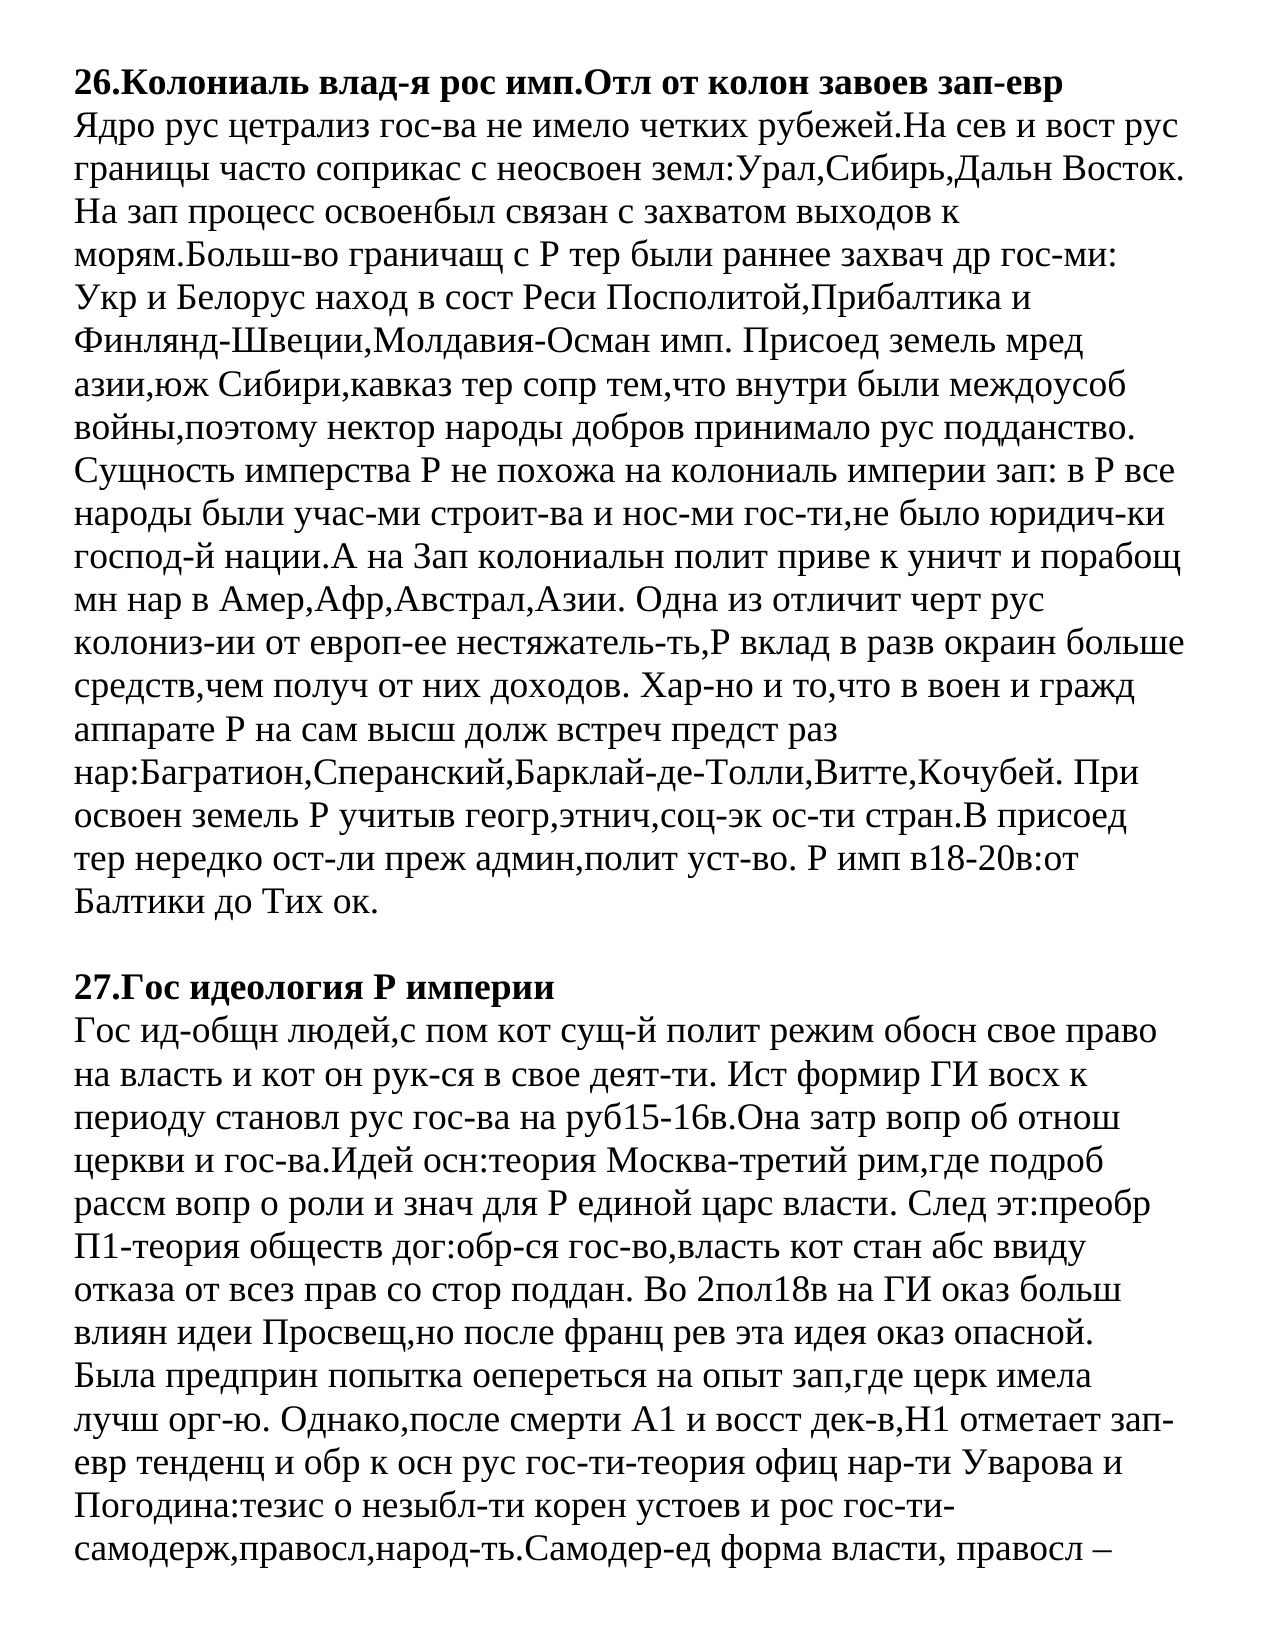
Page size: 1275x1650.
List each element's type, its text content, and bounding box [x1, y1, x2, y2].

text 27.Гос идеология Р империи [74, 965, 1186, 1008]
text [74, 1008, 1186, 1568]
text Ядро рус цетрализ гос-ва не имело четких рубежей.На сев и вост рус границы часто соприкас с неосвоен земл:Урал,Сибирь,Дальн Восток. На зап процесс освоенбыл связан с захватом выходов к морям.Больш-во граничащ с Р тер были раннее захвач др гос-ми: Укр и Белорус наход в сост Реси Посполитой,Прибалтика и Финлянд-Швеции,Молдавия-Осман имп. Присоед земель мред азии,юж Сибири,кавказ тер сопр тем,что внутри были междоусоб войны,поэтому нектор народы добров принимало рус подданство. Сущность имперства Р не похожа на колониаль империи зап: в Р все народы были учас-ми строит-ва и нос-ми гос-ти,не было юридич-ки господ-й нации.А на Зап колониальн полит приве к уничт и порабощ мн нар в Амер,Афр,Австрал,Азии. Одна из отличит черт рус колониз-ии от европ-ее нестяжатель-ть,Р вклад в разв окраин больше средств,чем получ от них доходов. Хар-но и то,что в воен и гражд аппарате Р на сам высш долж встреч предст раз нар:Багратион,Сперанский,Барклай-де-Толли,Витте,Кочубей. При освоен земель Р учитыв геогр,этнич,соц-эк ос-ти стран.В присоед тер нередко ост-ли преж админ,полит уст-во. Р имп в18-20в:от Балтики до Тих ок. [74, 102, 1186, 922]
text 26.Колониаль влад-я рос имп.Отл от колон завоев зап-евр [74, 59, 1186, 102]
